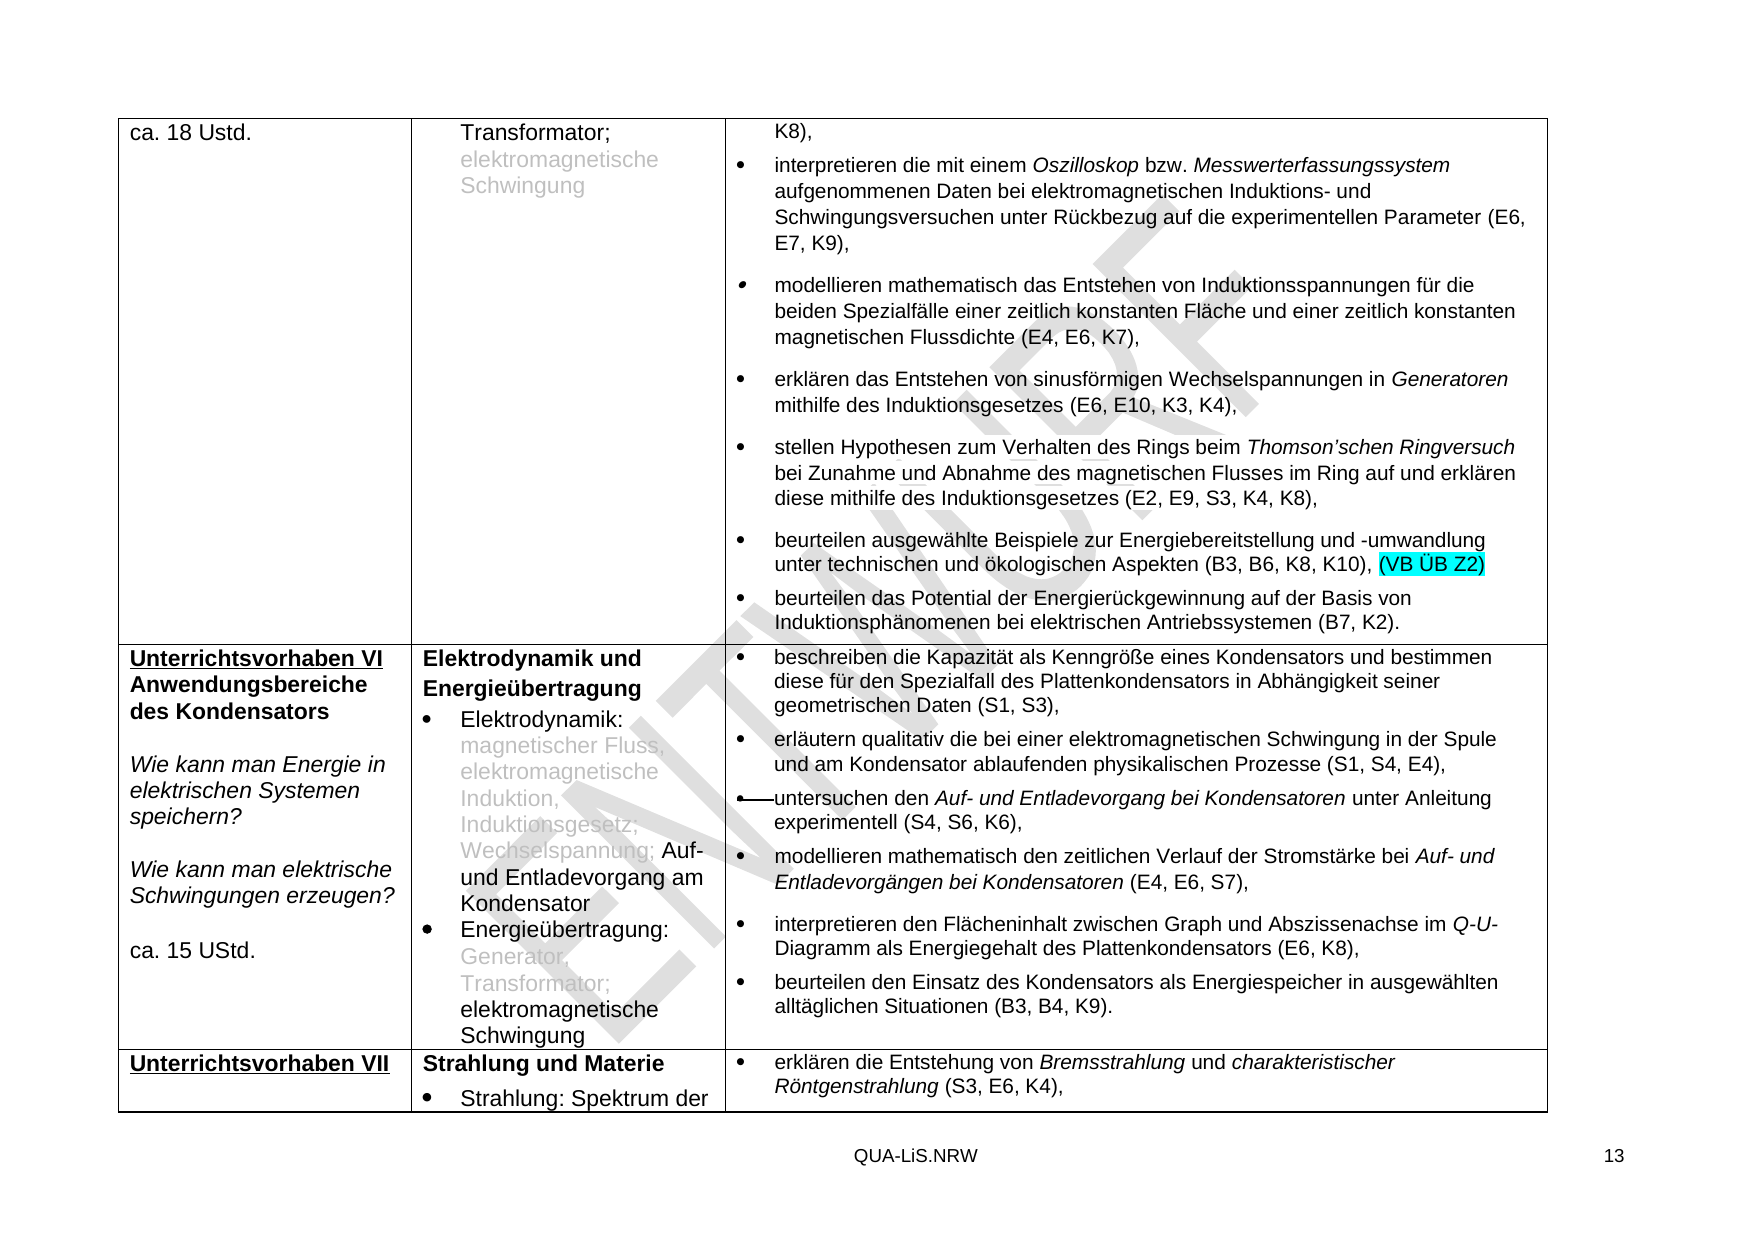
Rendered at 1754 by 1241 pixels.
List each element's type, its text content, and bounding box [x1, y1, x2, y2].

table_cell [726, 1050, 1547, 1111]
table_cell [119, 119, 411, 644]
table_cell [726, 119, 1547, 644]
table_cell Unterrichtsvorhaben VI Anwendungsbereiche des Kondensators Wie kann man Energie in elektrischen Systemen speichern? Wie kann man elektrische Schwingungen erzeugen? ca. 15 UStd. [119, 645, 411, 1049]
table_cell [412, 1050, 725, 1111]
table_cell beschreiben die Kapazität als Kenngröße eines Kondensators und bestimmen diese für den Spezialfall des Plattenkondensators in Abhängigkeit seiner geometrischen Daten (S1, S3), erläutern qualitativ die bei einer elektromagnetischen Schwingung in der Spule und am Kondensator ablaufenden physikalischen Prozesse (S1, S4, E4), untersuchen den Auf- und Entladevorgang bei Kondensatoren unter Anleitung experimentell (S4, S6, K6), modellieren mathematisch den zeitlichen Verlauf der Stromstärke bei Auf- und Entladevorgängen bei Kondensatoren (E4, E6, S7), interpretieren den Flächeninhalt zwischen Graph und Abszissenachse im Q-U-Diagramm als Energiegehalt des Plattenkondensators (E6, K8), beurteilen den Einsatz des Kondensators als Energiespeicher in ausgewählten alltäglichen Situationen (B3, B4, K9). [726, 645, 1547, 1049]
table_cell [119, 1050, 411, 1111]
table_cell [412, 119, 725, 644]
